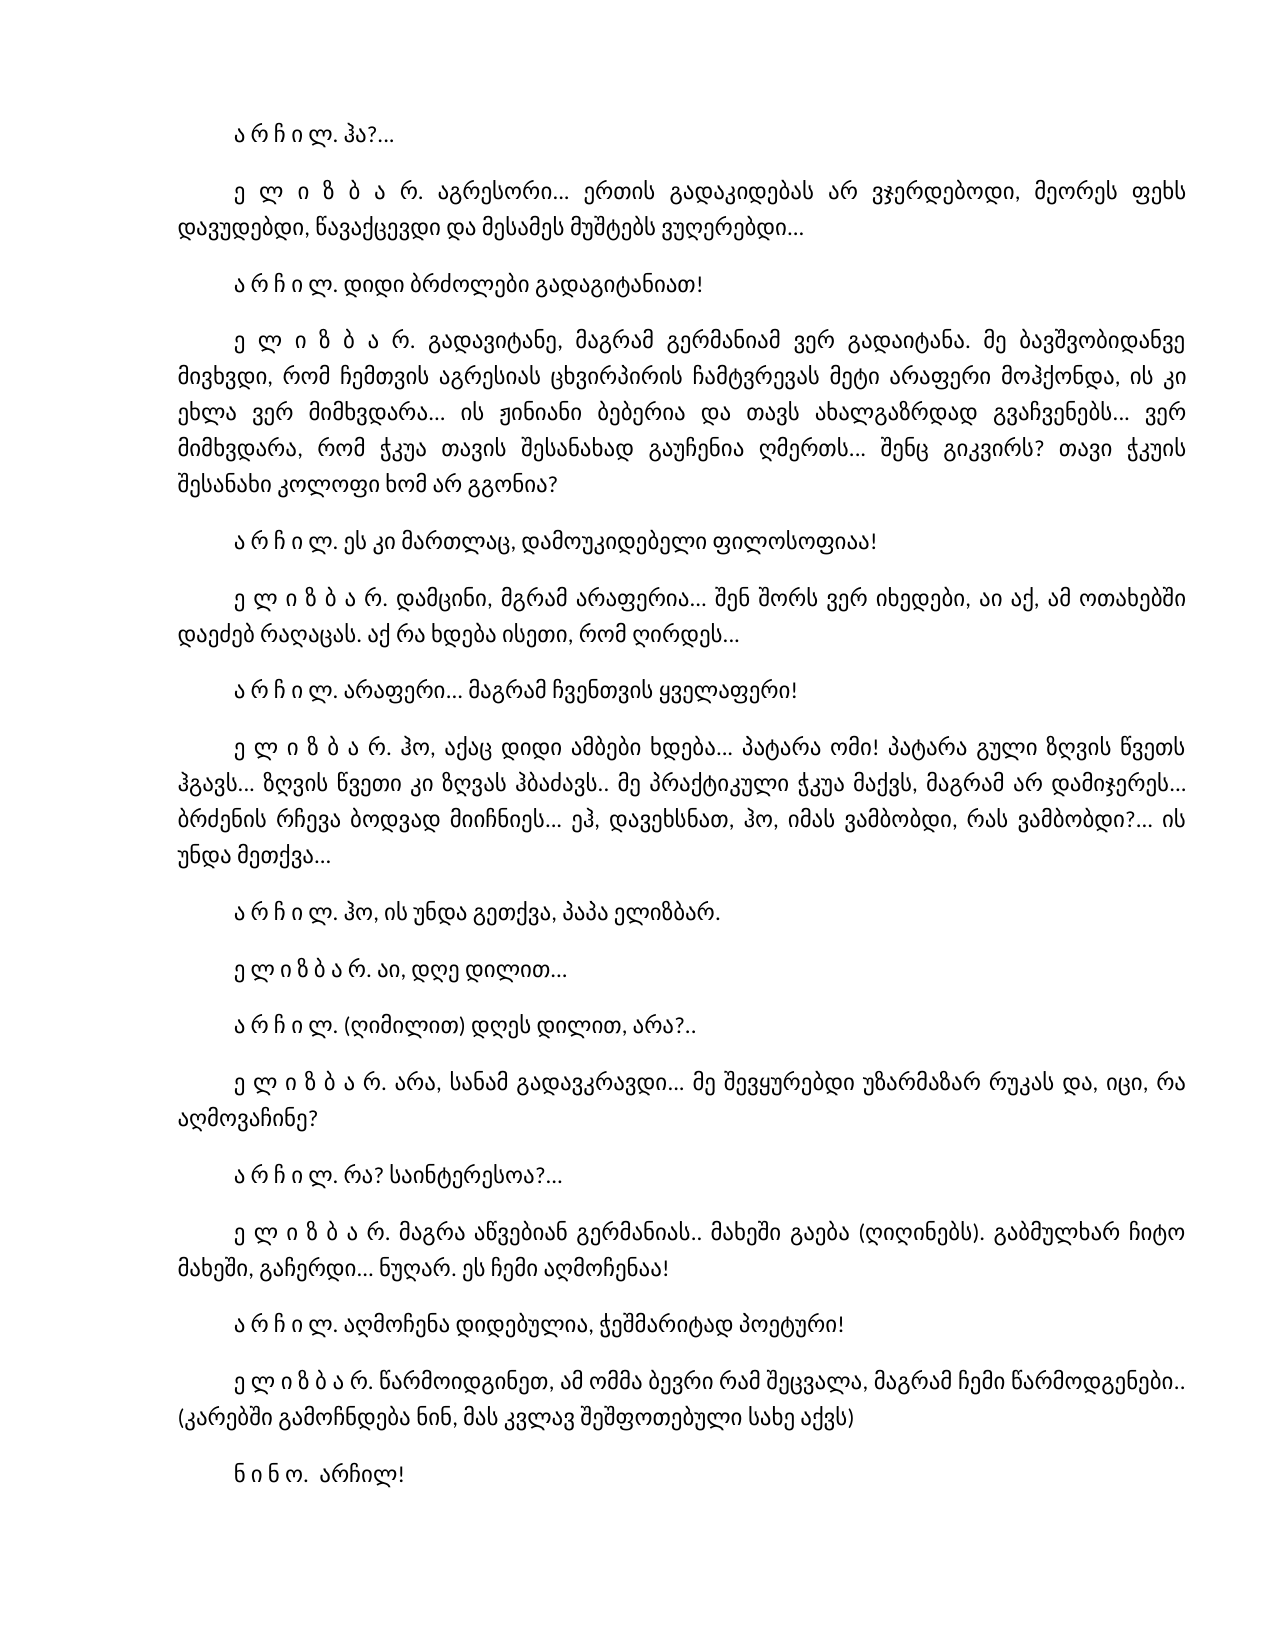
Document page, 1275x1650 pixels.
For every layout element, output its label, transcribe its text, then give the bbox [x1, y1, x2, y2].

text ა რ ჩ ი ლ. არაფერი... მაგრამ ჩვენთვის ყველაფერი! [177, 674, 1186, 706]
text ნ ი ნ ო. არჩილ! [177, 1458, 1186, 1489]
text ა რ ჩ ი ლ. დიდი ბრძოლები გადაგიტანიათ! [177, 268, 1186, 299]
text ე ლ ი ზ ბ ა რ. გადავიტანე, მაგრამ გერმანიამ ვერ გადაიტანა. მე ბავშვობიდანვე მივხვდი, რომ ჩემთვის აგრესიას ცხვირპირის ჩამტვრევას მეტი არაფერი მოჰქონდა, ის კი ეხლა ვერ მიმხვდარა... ის ჟინიანი ბებერია და თავს ახალგაზრდად გვაჩვენებს... ვერ მიმხვდარა, რომ ჭკუა თავის შესანახად გაუჩენია ღმერთს... შენც გიკვირს? თავი ჭკუის შესანახი კოლოფი ხომ არ გგონია? [177, 324, 1186, 499]
text ა რ ჩ ი ლ. ჰა?... [177, 118, 1186, 149]
text ა რ ჩ ი ლ. ეს კი მართლაც, დამოუკიდებელი ფილოსოფიაა! [177, 525, 1186, 556]
text ე ლ ი ზ ბ ა რ. არა, სანამ გადავკრავდი... მე შევყურებდი უზარმაზარ რუკას და, იცი, რა აღმოვაჩინე? [177, 1066, 1186, 1133]
text ე ლ ი ზ ბ ა რ. ჰო, აქაც დიდი ამბები ხდება... პატარა ომი! პატარა გული ზღვის წვეთს ჰგავს... ზღვის წვეთი კი ზღვას ჰბაძავს.. მე პრაქტიკული ჭკუა მაქვს, მაგრამ არ დამიჯერეს... ბრძენის რჩევა ბოდვად მიიჩნიეს... ეჰ, დავეხსნათ, ჰო, იმას ვამბობდი, რას ვამბობდი?... ის უნდა მეთქვა... [177, 731, 1186, 870]
text ე ლ ი ზ ბ ა რ. აი, დღე დილით... [177, 952, 1186, 984]
text ა რ ჩ ი ლ. (ღიმილით) დღეს დილით, არა?.. [177, 1009, 1186, 1041]
text ე ლ ი ზ ბ ა რ. დამცინი, მგრამ არაფერია... შენ შორს ვერ იხედები, აი აქ, ამ ოთახებში დაეძებ რაღაცას. აქ რა ხდება ისეთი, რომ ღირდეს... [177, 582, 1186, 649]
text ე ლ ი ზ ბ ა რ. მაგრა აწვებიან გერმანიას.. მახეში გაება (ღიღინებს). გაბმულხარ ჩიტო მახეში, გაჩერდი... ნუღარ. ეს ჩემი აღმოჩენაა! [177, 1216, 1186, 1283]
text ე ლ ი ზ ბ ა რ. წარმოიდგინეთ, ამ ომმა ბევრი რამ შეცვალა, მაგრამ ჩემი წარმოდგენები.. (კარებში გამოჩნდება ნინ, მას კვლავ შეშფოთებული სახე აქვს) [177, 1365, 1186, 1432]
text ა რ ჩ ი ლ. აღმოჩენა დიდებულია, ჭეშმარიტად პოეტური! [177, 1308, 1186, 1339]
text ე ლ ი ზ ბ ა რ. აგრესორი... ერთის გადაკიდებას არ ვჯერდებოდი, მეორეს ფეხს დავუდებდი, წავაქცევდი და მესამეს მუშტებს ვუღერებდი... [177, 175, 1186, 242]
text ა რ ჩ ი ლ. რა? საინტერესოა?... [177, 1159, 1186, 1190]
text ა რ ჩ ი ლ. ჰო, ის უნდა გეთქვა, პაპა ელიზბარ. [177, 896, 1186, 927]
